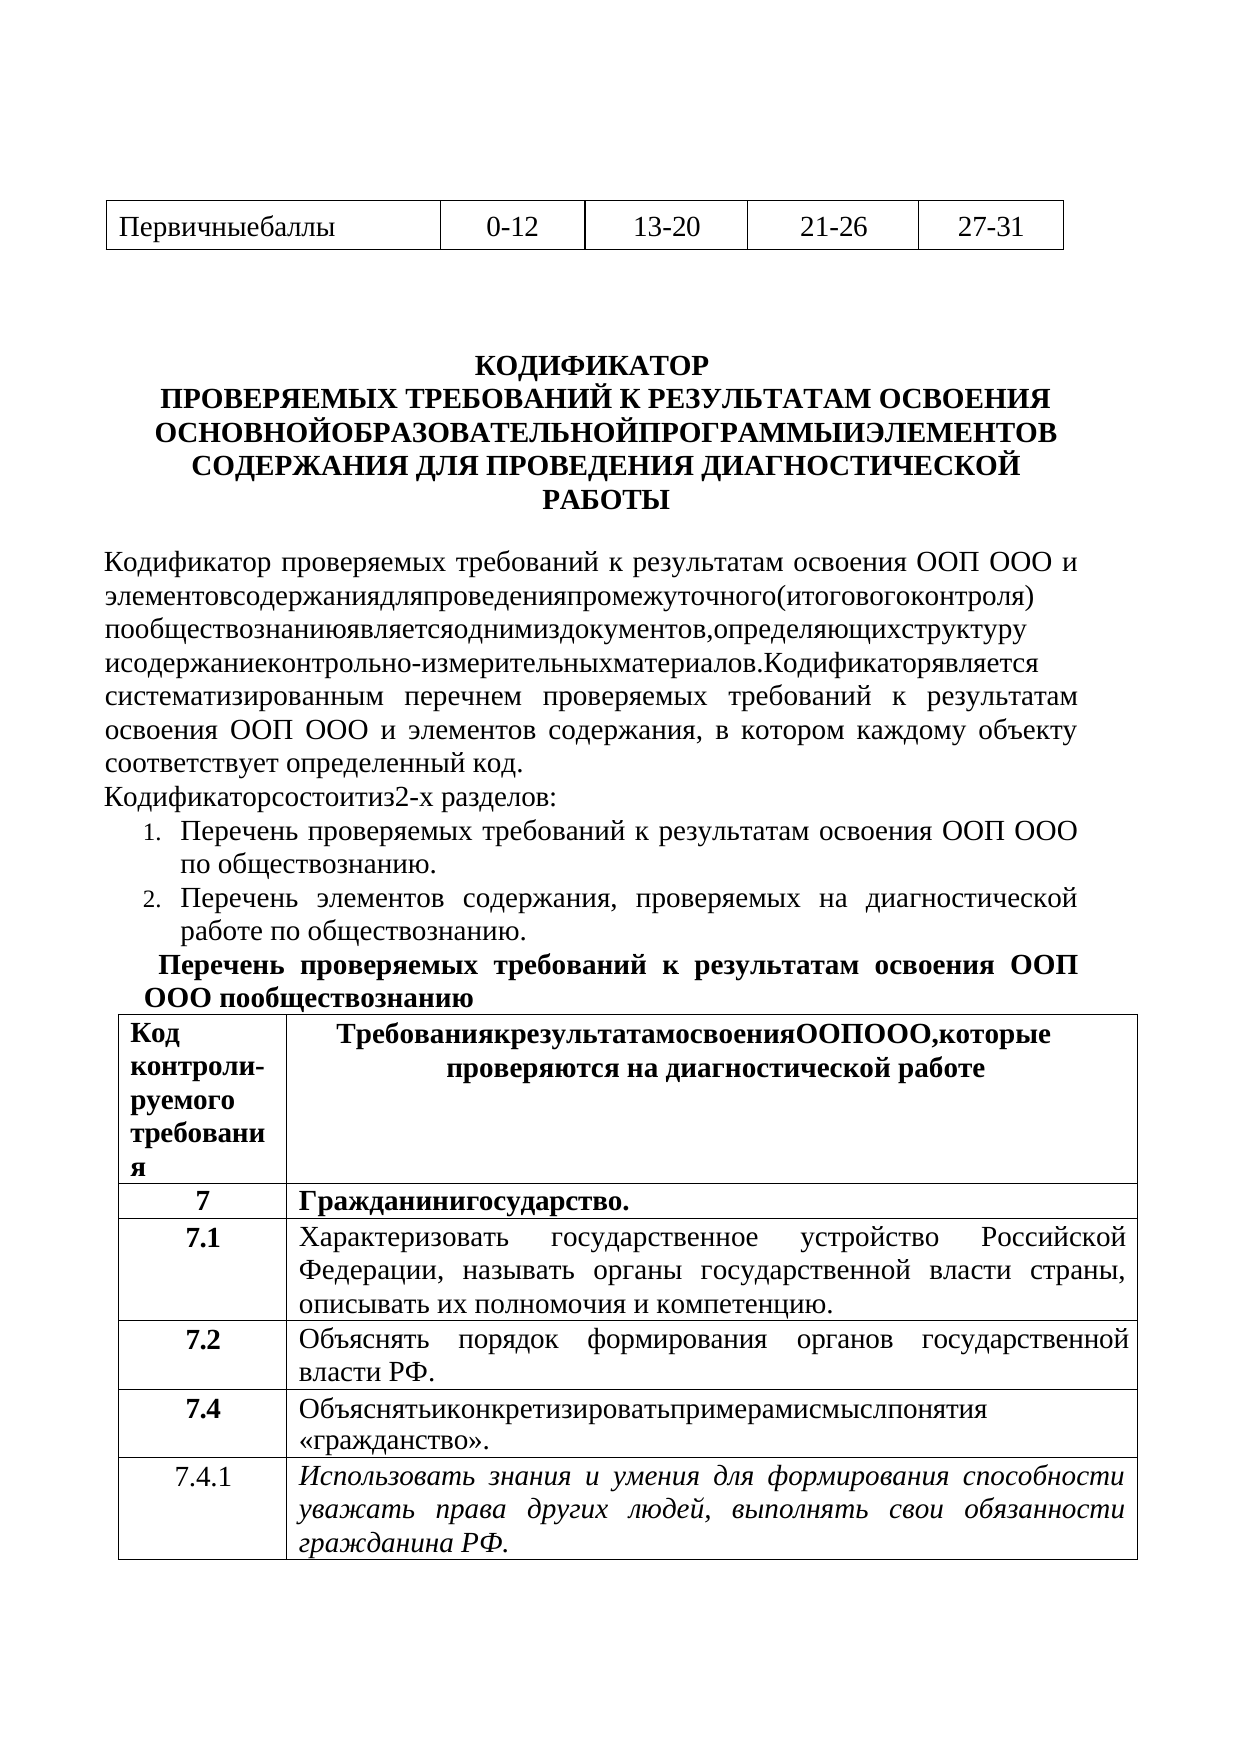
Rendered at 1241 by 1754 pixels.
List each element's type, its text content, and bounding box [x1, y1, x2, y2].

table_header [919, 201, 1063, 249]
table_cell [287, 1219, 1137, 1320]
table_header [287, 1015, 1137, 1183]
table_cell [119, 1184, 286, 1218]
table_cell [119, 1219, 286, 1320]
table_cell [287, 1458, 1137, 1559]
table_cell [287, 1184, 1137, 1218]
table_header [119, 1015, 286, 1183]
text Кодификатор проверяемых требований к результатам освоения ООП ООО и элементовсодержаниядляпроведенияпромежуточного(итоговогоконтроля) пообществознаниюявляетсяоднимиздокументов,определяющихструктуру исодержаниеконтрольно-измерительныхматериалов.Кодификаторявляется систематизированным перечнем проверяемых требований к результатам освоения ООП ООО и элементов содержания, в котором каждому объекту соответствует определенный код. [103, 544, 1079, 779]
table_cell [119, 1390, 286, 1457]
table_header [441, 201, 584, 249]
text Перечень проверяемых требований к результатам освоения ООП ООО пообществознанию [144, 947, 1079, 1014]
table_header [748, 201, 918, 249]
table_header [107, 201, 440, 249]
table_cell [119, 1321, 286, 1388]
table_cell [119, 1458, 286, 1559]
text Кодификаторсостоитиз2-х разделов: [103, 779, 1211, 813]
list Перечень проверяемых требований к результатам освоения ООП ООО по обществознанию. [143, 813, 1078, 880]
text КОДИФИКАТОР [19, 348, 1165, 381]
text ПРОВЕРЯЕМЫХ ТРЕБОВАНИЙ К РЕЗУЛЬТАТАМ ОСВОЕНИЯ ОСНОВНОЙОБРАЗОВАТЕЛЬНОЙПРОГРАММЫИЭЛЕМЕНТОВ СОДЕРЖАНИЯ ДЛЯ ПРОВЕДЕНИЯ ДИАГНОСТИЧЕСКОЙ РАБОТЫ [139, 381, 1072, 516]
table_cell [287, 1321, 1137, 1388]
list Перечень элементов содержания, проверяемых на диагностической работе по обществознанию. [143, 880, 1078, 947]
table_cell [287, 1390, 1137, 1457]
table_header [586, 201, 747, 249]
